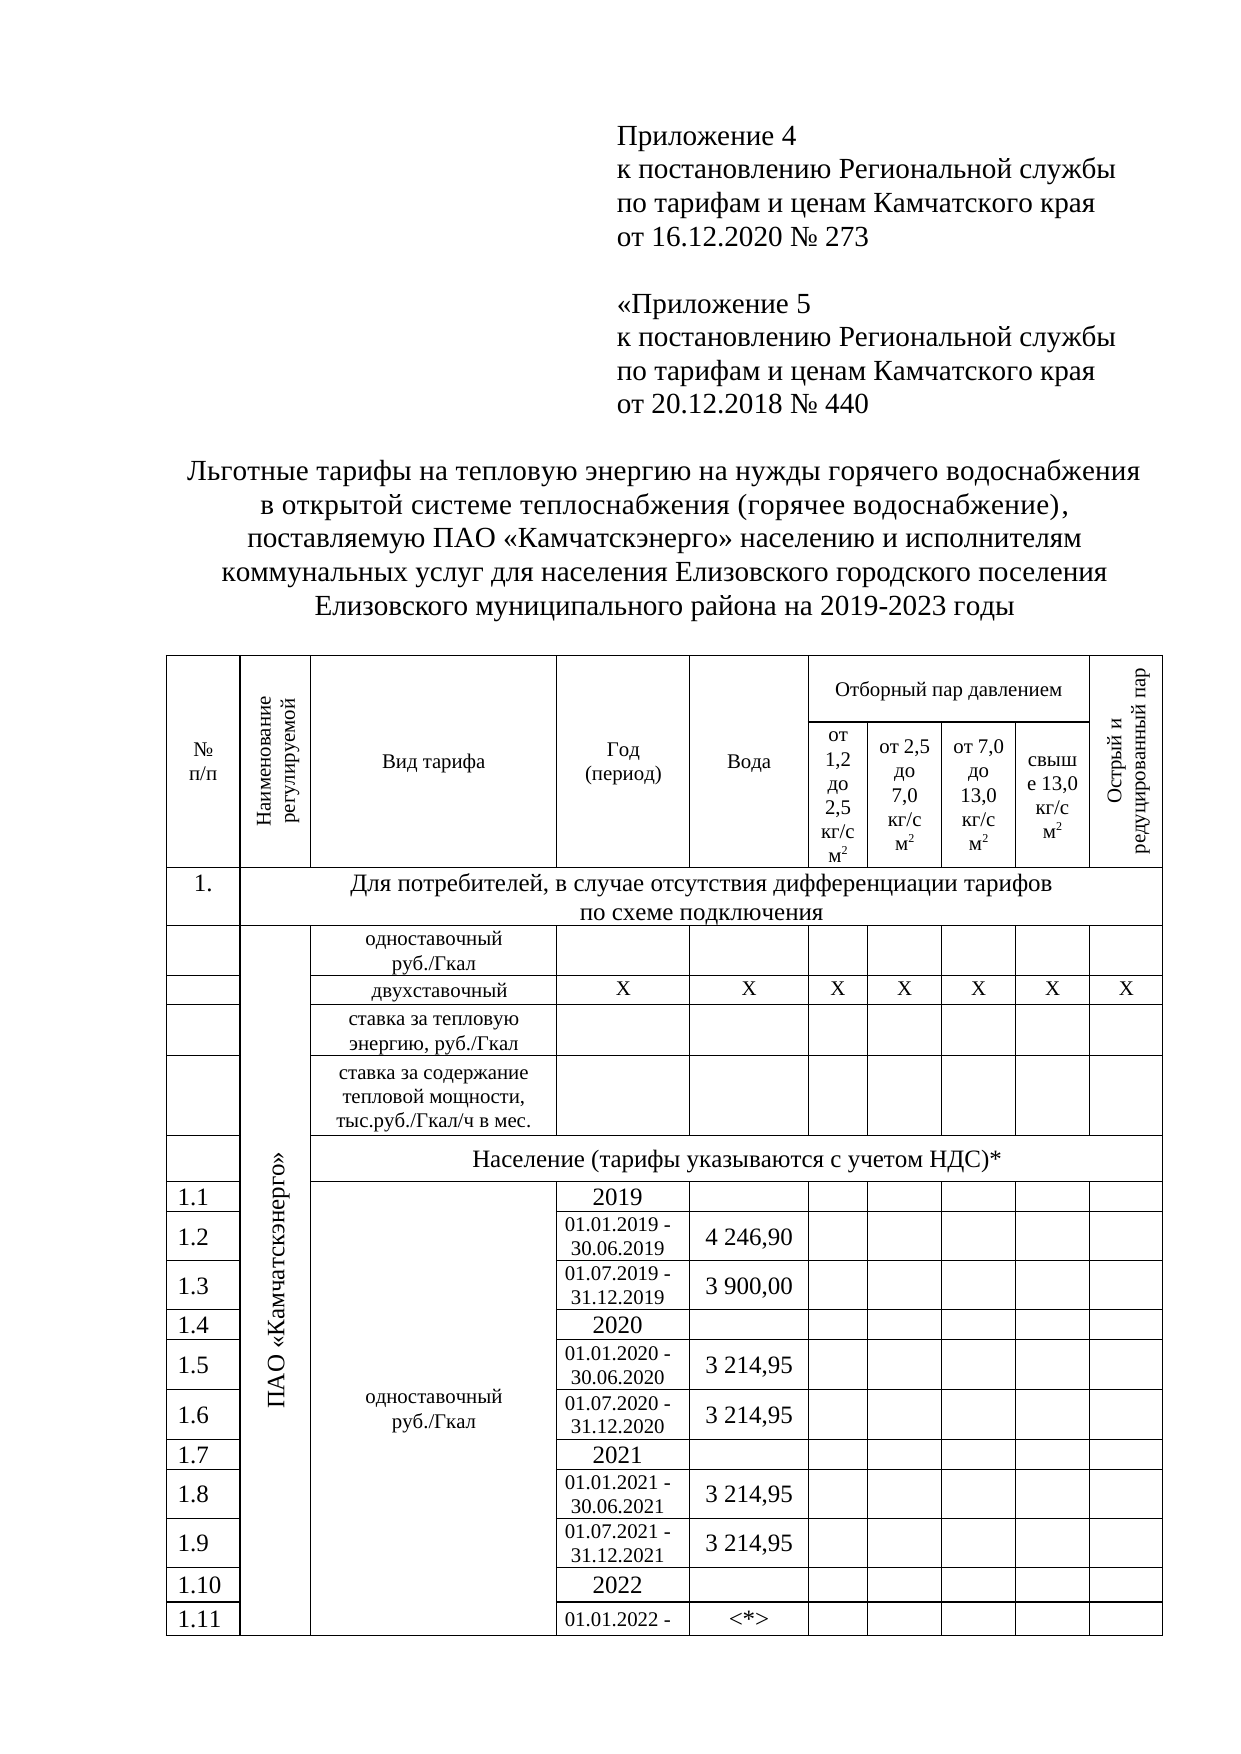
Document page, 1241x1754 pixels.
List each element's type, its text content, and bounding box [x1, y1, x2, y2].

table_cell [1016, 1568, 1089, 1601]
table_cell 2020 [557, 1310, 689, 1339]
table_cell [809, 1212, 867, 1260]
table_cell [942, 1340, 1015, 1389]
table_cell [1090, 1261, 1162, 1309]
table_cell 3 214,95 [690, 1340, 808, 1389]
table_cell [1016, 1212, 1089, 1260]
table_cell 1.11 [167, 1603, 239, 1635]
table_cell [942, 1440, 1015, 1468]
table_cell [868, 1603, 941, 1635]
table_cell [557, 926, 689, 974]
table_cell свыше 13,0 кг/см2 [1016, 723, 1089, 867]
table_cell [690, 1440, 808, 1468]
table_cell 1.3 [167, 1261, 239, 1309]
table_cell [809, 1005, 867, 1055]
table_cell [809, 1340, 867, 1389]
table_cell одноставочный руб./Гкал [311, 1182, 556, 1635]
table_cell [942, 1390, 1015, 1439]
table_cell [557, 1056, 689, 1135]
table_cell от 2,5 до 7,0 кг/см2 [868, 723, 941, 867]
table_cell [1016, 1005, 1089, 1055]
table_cell ПАО «Камчатскэнерго» [241, 926, 310, 1635]
table_cell 2022 [557, 1568, 689, 1601]
table_cell [942, 1310, 1015, 1339]
table_cell [1016, 1440, 1089, 1468]
table_cell одноставочный руб./Гкал [311, 926, 556, 974]
table_cell [809, 926, 867, 974]
table_cell [557, 1005, 689, 1055]
table_cell [868, 1470, 941, 1518]
table_cell [1090, 1603, 1162, 1635]
table_cell [868, 1182, 941, 1211]
table_header Год (период) [557, 656, 689, 867]
table_cell [942, 1261, 1015, 1309]
table_cell [167, 1005, 239, 1055]
table_cell [1016, 1470, 1089, 1518]
table_cell 01.07.2020 - 31.12.2020 [557, 1390, 689, 1439]
table_cell [690, 1056, 808, 1135]
table_cell Х [690, 976, 808, 1004]
table_cell 1.9 [167, 1519, 239, 1567]
table_cell [868, 926, 941, 974]
table_cell [1090, 1182, 1162, 1211]
table_cell [1090, 1340, 1162, 1389]
table_cell [1016, 1310, 1089, 1339]
table_cell [942, 1603, 1015, 1635]
text Льготные тарифы на тепловую энергию на нужды горячего водоснабжения в открытой системе теплоснабжения (горячее водоснабжение), поставляемую ПАО «Камчатскэнерго» населению и исполнителям коммунальных услуг для населения Елизовского городского поселения Елизовского муниципального района на 2019-2023 годы [177, 453, 1152, 621]
table_cell [690, 1568, 808, 1601]
table_cell [942, 926, 1015, 974]
table_cell [942, 1519, 1015, 1567]
table_cell [868, 1212, 941, 1260]
table_cell [690, 1005, 808, 1055]
table_cell от 7,0 до 13,0 кг/см2 [942, 723, 1015, 867]
table_cell [868, 1056, 941, 1135]
table_cell [942, 1056, 1015, 1135]
table_cell [1090, 1390, 1162, 1439]
table_cell 1. [167, 868, 239, 925]
table_cell 01.01.2019 -30.06.2019 [557, 1212, 689, 1260]
table_cell [868, 1261, 941, 1309]
table_cell [809, 1568, 867, 1601]
table_header Острый и редуцированный пар [1090, 656, 1162, 867]
table_cell [809, 1182, 867, 1211]
table_cell ставка за содержание тепловой мощности, тыс.руб./Гкал/ч в мес. [311, 1056, 556, 1135]
table_cell 3 900,00 [690, 1261, 808, 1309]
table_cell 01.07.2019 - 31.12.2019 [557, 1261, 689, 1309]
table_cell [809, 1440, 867, 1468]
table_cell 1.8 [167, 1470, 239, 1518]
table_cell 01.01.2020 -30.06.2020 [557, 1340, 689, 1389]
table_cell 1.2 [167, 1212, 239, 1260]
table_cell [1016, 1519, 1089, 1567]
table_cell [809, 1470, 867, 1518]
table_cell [1090, 1568, 1162, 1601]
table_cell Х [809, 976, 867, 1004]
table_cell [1016, 1056, 1089, 1135]
table_cell 3 214,95 [690, 1519, 808, 1567]
table_cell [167, 926, 239, 974]
table_cell Х [1090, 976, 1162, 1004]
table_cell [868, 1568, 941, 1601]
table_cell [1090, 1470, 1162, 1518]
table_cell [1016, 1340, 1089, 1389]
table_cell [809, 1261, 867, 1309]
table_cell <*> [690, 1603, 808, 1635]
table_cell Х [1016, 976, 1089, 1004]
table_cell [690, 1310, 808, 1339]
table_cell [809, 1390, 867, 1439]
table_cell [942, 1005, 1015, 1055]
table_cell [942, 1568, 1015, 1601]
table_header Вид тарифа [311, 656, 556, 867]
table_cell 1.10 [167, 1568, 239, 1601]
table_cell [868, 1519, 941, 1567]
table_cell [690, 926, 808, 974]
table_cell 1.6 [167, 1390, 239, 1439]
table_cell Х [942, 976, 1015, 1004]
table_cell 1.4 [167, 1310, 239, 1339]
table_cell [1090, 1212, 1162, 1260]
table_cell 01.01.2021 -30.06.2021 [557, 1470, 689, 1518]
table_cell [1016, 1390, 1089, 1439]
table_cell 3 214,95 [690, 1390, 808, 1439]
table_cell 2019 [557, 1182, 689, 1211]
table_cell 1.5 [167, 1340, 239, 1389]
table_cell [1016, 1182, 1089, 1211]
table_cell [557, 1603, 689, 1635]
table_cell [167, 1056, 239, 1135]
table_cell двухставочный [311, 976, 556, 1004]
table_cell [942, 1182, 1015, 1211]
table_cell [1090, 1310, 1162, 1339]
table_cell [868, 1340, 941, 1389]
table_cell [868, 1390, 941, 1439]
table_cell Для потребителей, в случае отсутствия дифференциации тарифов по схеме подключения [241, 868, 1162, 925]
table_cell [1090, 1440, 1162, 1468]
table_cell [167, 1136, 239, 1181]
table_cell [1090, 926, 1162, 974]
table_cell от 1,2 до 2,5 кг/см2 [809, 723, 867, 867]
table_cell Х [557, 976, 689, 1004]
table_cell 3 214,95 [690, 1470, 808, 1518]
table_cell 1.1 [167, 1182, 239, 1211]
table_cell [690, 1182, 808, 1211]
table_cell [809, 1056, 867, 1135]
table_cell [868, 1005, 941, 1055]
table_cell [1016, 1261, 1089, 1309]
table_header Вода [690, 656, 808, 867]
table_cell [1016, 926, 1089, 974]
table_cell 2021 [557, 1440, 689, 1468]
table_header Наименование регулируемой организации [241, 656, 310, 867]
table_cell [942, 1212, 1015, 1260]
table_cell [1090, 1056, 1162, 1135]
table_cell 1.7 [167, 1440, 239, 1468]
table_cell [167, 976, 239, 1004]
table_cell 01.07.2021 - 31.12.2021 [557, 1519, 689, 1567]
table_header № п/п [167, 656, 239, 867]
table_cell [809, 1519, 867, 1567]
table_header Приложение 4 к постановлению Региональной службы по тарифам и ценам Камчатского края от 16.12.2020 № 273 «Приложение 5 к постановлению Региональной службы по тарифам и ценам Камчатского края от 20.12.2018 № 440 [605, 118, 1152, 420]
table_cell [1090, 1519, 1162, 1567]
table_cell ставка за тепловую энергию, руб./Гкал [311, 1005, 556, 1055]
table_cell [1090, 1005, 1162, 1055]
table_cell [868, 1310, 941, 1339]
table_cell [809, 1603, 867, 1635]
table_cell [942, 1470, 1015, 1518]
table_header Отборный пар давлением [809, 656, 1089, 721]
table_cell [1016, 1603, 1089, 1635]
table_cell Х [868, 976, 941, 1004]
table_cell [809, 1310, 867, 1339]
table_cell [868, 1440, 941, 1468]
table_cell Население (тарифы указываются с учетом НДС)* [311, 1136, 1162, 1181]
table_cell 4 246,90 [690, 1212, 808, 1260]
